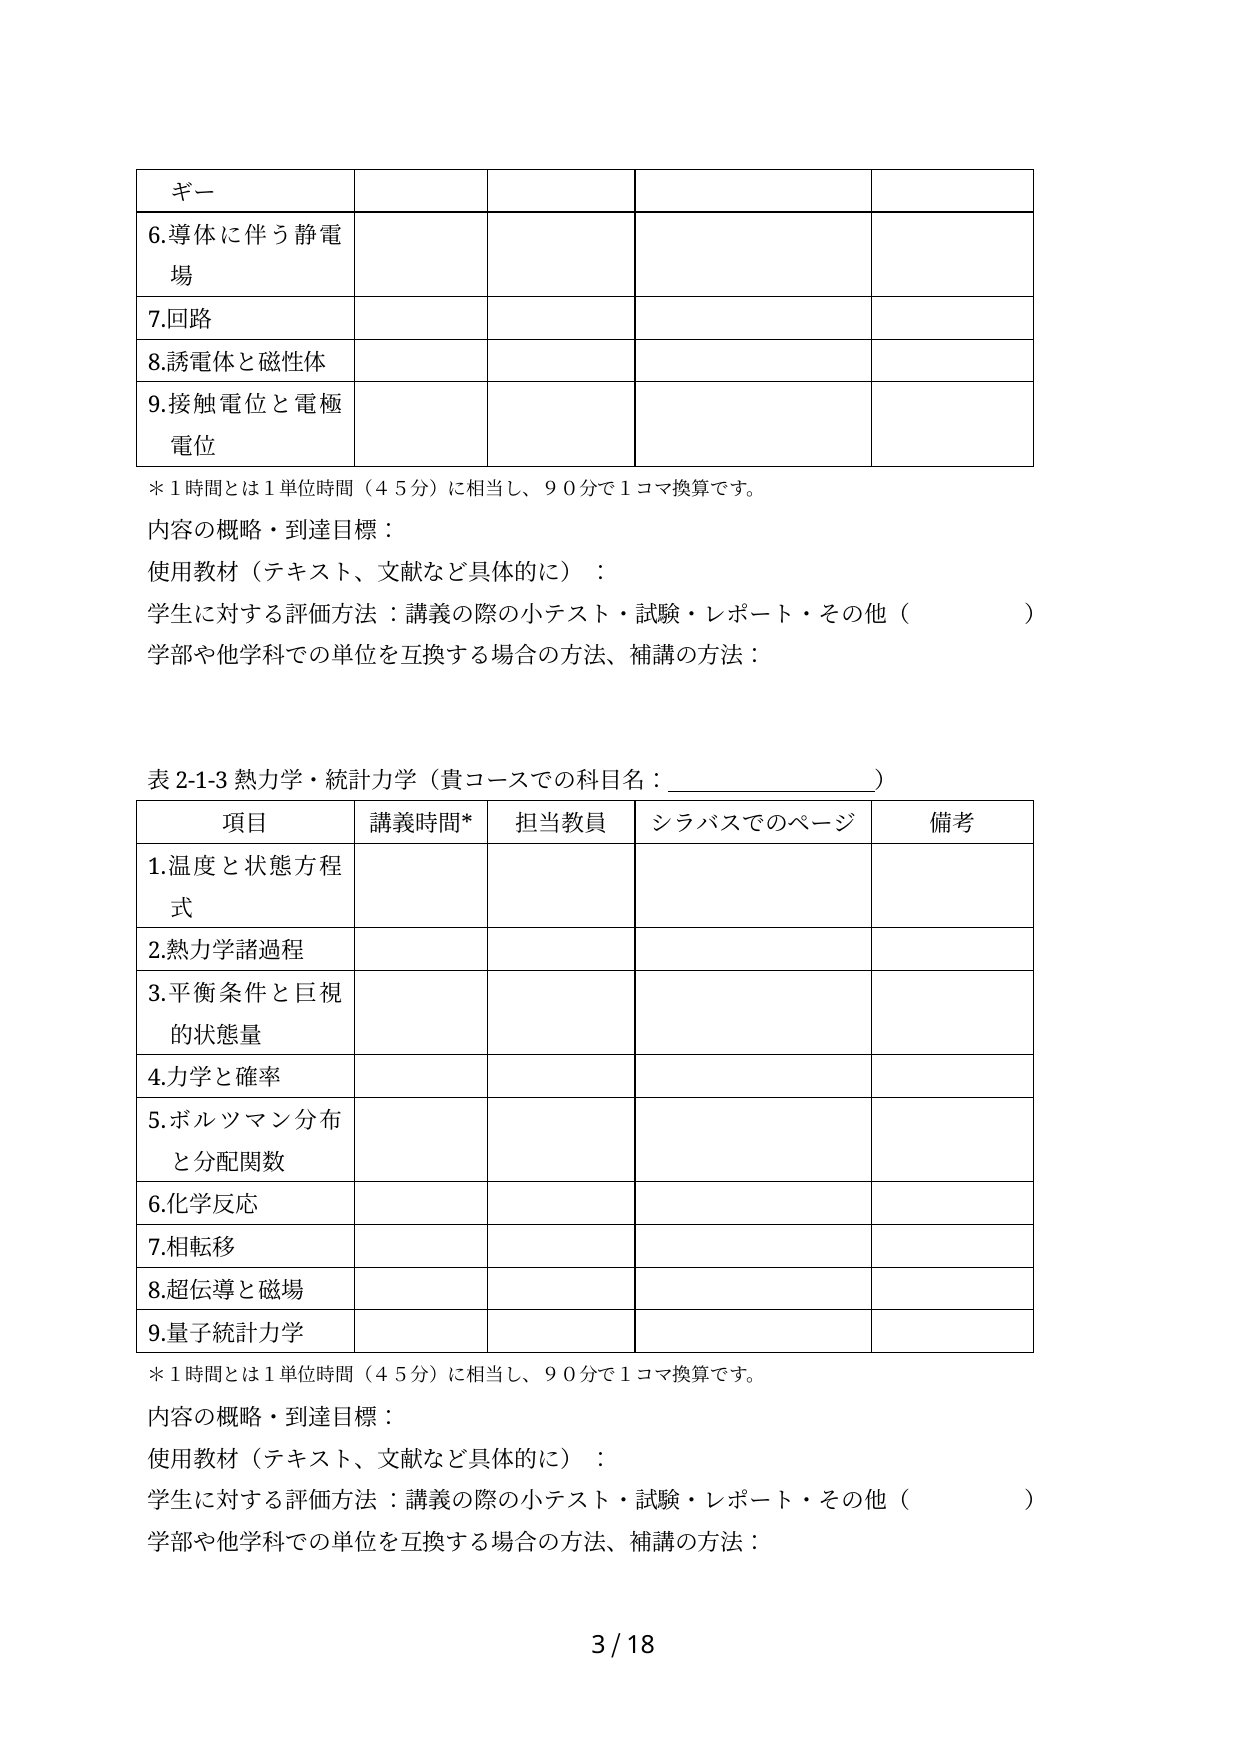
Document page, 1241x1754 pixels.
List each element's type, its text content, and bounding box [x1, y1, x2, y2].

table_cell 1.温度と状態方程式 [137, 844, 354, 927]
table_cell [636, 340, 871, 381]
table_cell [488, 213, 634, 296]
table_cell [872, 340, 1033, 381]
table_cell [355, 844, 487, 927]
table_cell [488, 971, 634, 1054]
table_cell [355, 382, 487, 466]
text ＊１時間とは１単位時間（４５分）に相当し、９０分で１コマ換算です。 [148, 467, 1092, 508]
text 学生に対する評価方法 ：講義の際の小テスト・試験・レポート・その他（ ） [148, 1478, 1092, 1520]
table_cell 8.超伝導と磁場 [137, 1268, 354, 1309]
table_header 講義時間* [355, 801, 487, 843]
table_cell [636, 1182, 871, 1224]
table_cell [636, 928, 871, 970]
table_cell 5.電磁場のエネルギー [137, 170, 354, 211]
text 学部や他学科での単位を互換する場合の方法、補講の方法： [148, 1520, 1092, 1561]
table_cell 7.相転移 [137, 1225, 354, 1267]
table_cell [488, 1055, 634, 1097]
table_cell 3.平衡条件と巨視的状態量 [137, 971, 354, 1054]
table_cell [636, 1055, 871, 1097]
table_cell [488, 170, 634, 211]
table_cell 9.接触電位と電極電位 [137, 382, 354, 466]
table_cell 4.力学と確率 [137, 1055, 354, 1097]
table_header 項目 [137, 801, 354, 843]
table_cell [488, 1310, 634, 1352]
table_cell [872, 928, 1033, 970]
table_cell [488, 844, 634, 927]
table_cell [355, 1310, 487, 1352]
table_cell [355, 971, 487, 1054]
text 使用教材（テキスト、文献など具体的に） ： [148, 550, 1092, 592]
table_cell [488, 382, 634, 466]
table_cell [872, 844, 1033, 927]
table_cell [488, 1268, 634, 1309]
table_cell [488, 1225, 634, 1267]
table_header 備考 [872, 801, 1033, 843]
table_cell [872, 1310, 1033, 1352]
table_cell [872, 1268, 1033, 1309]
table_cell 9.量子統計力学 [137, 1310, 354, 1352]
table_cell [872, 1098, 1033, 1181]
table_cell [872, 1182, 1033, 1224]
table_cell [636, 971, 871, 1054]
table_cell [636, 382, 871, 466]
table_cell [636, 1310, 871, 1352]
table_cell [488, 1098, 634, 1181]
table_cell 7.回路 [137, 297, 354, 338]
table_cell [355, 297, 487, 338]
table_cell [355, 1098, 487, 1181]
table_cell 5.ボルツマン分布と分配関数 [137, 1098, 354, 1181]
text 学部や他学科での単位を互換する場合の方法、補講の方法： [148, 633, 1092, 675]
table_cell [355, 1268, 487, 1309]
table_cell [488, 340, 634, 381]
table_cell 2.熱力学諸過程 [137, 928, 354, 970]
table_cell [636, 844, 871, 927]
table_cell [636, 1098, 871, 1181]
text 表2-1-3 熱力学・統計力学（貴コースでの科目名： ） [148, 758, 1092, 800]
table_cell [872, 1225, 1033, 1267]
table_cell [488, 1182, 634, 1224]
table_cell [636, 1268, 871, 1309]
table_cell [636, 297, 871, 338]
table_cell [636, 170, 871, 211]
table_cell [636, 1225, 871, 1267]
table_cell [872, 382, 1033, 466]
table_cell [872, 213, 1033, 296]
table_cell 8.誘電体と磁性体 [137, 340, 354, 381]
table_cell [355, 1182, 487, 1224]
table_header 担当教員 [488, 801, 634, 843]
table_cell [355, 340, 487, 381]
table_cell [872, 1055, 1033, 1097]
table_cell [488, 297, 634, 338]
table_cell [872, 170, 1033, 211]
table_cell [488, 928, 634, 970]
table_cell 6.化学反応 [137, 1182, 354, 1224]
text 学生に対する評価方法 ：講義の際の小テスト・試験・レポート・その他（ ） [148, 592, 1092, 633]
table_cell 6.導体に伴う静電場 [137, 213, 354, 296]
table_cell [872, 297, 1033, 338]
table_cell [872, 971, 1033, 1054]
text 内容の概略・到達目標： [148, 508, 1092, 550]
table_header シラバスでのページ [636, 801, 871, 843]
table_cell [355, 1225, 487, 1267]
text 内容の概略・到達目標： [148, 1395, 1092, 1436]
table_cell [355, 1055, 487, 1097]
text ＊１時間とは１単位時間（４５分）に相当し、９０分で１コマ換算です。 [148, 1353, 1092, 1395]
table_cell [355, 928, 487, 970]
table_cell [636, 213, 871, 296]
table_cell [355, 213, 487, 296]
text 使用教材（テキスト、文献など具体的に） ： [148, 1436, 1092, 1478]
table_cell [355, 170, 487, 211]
